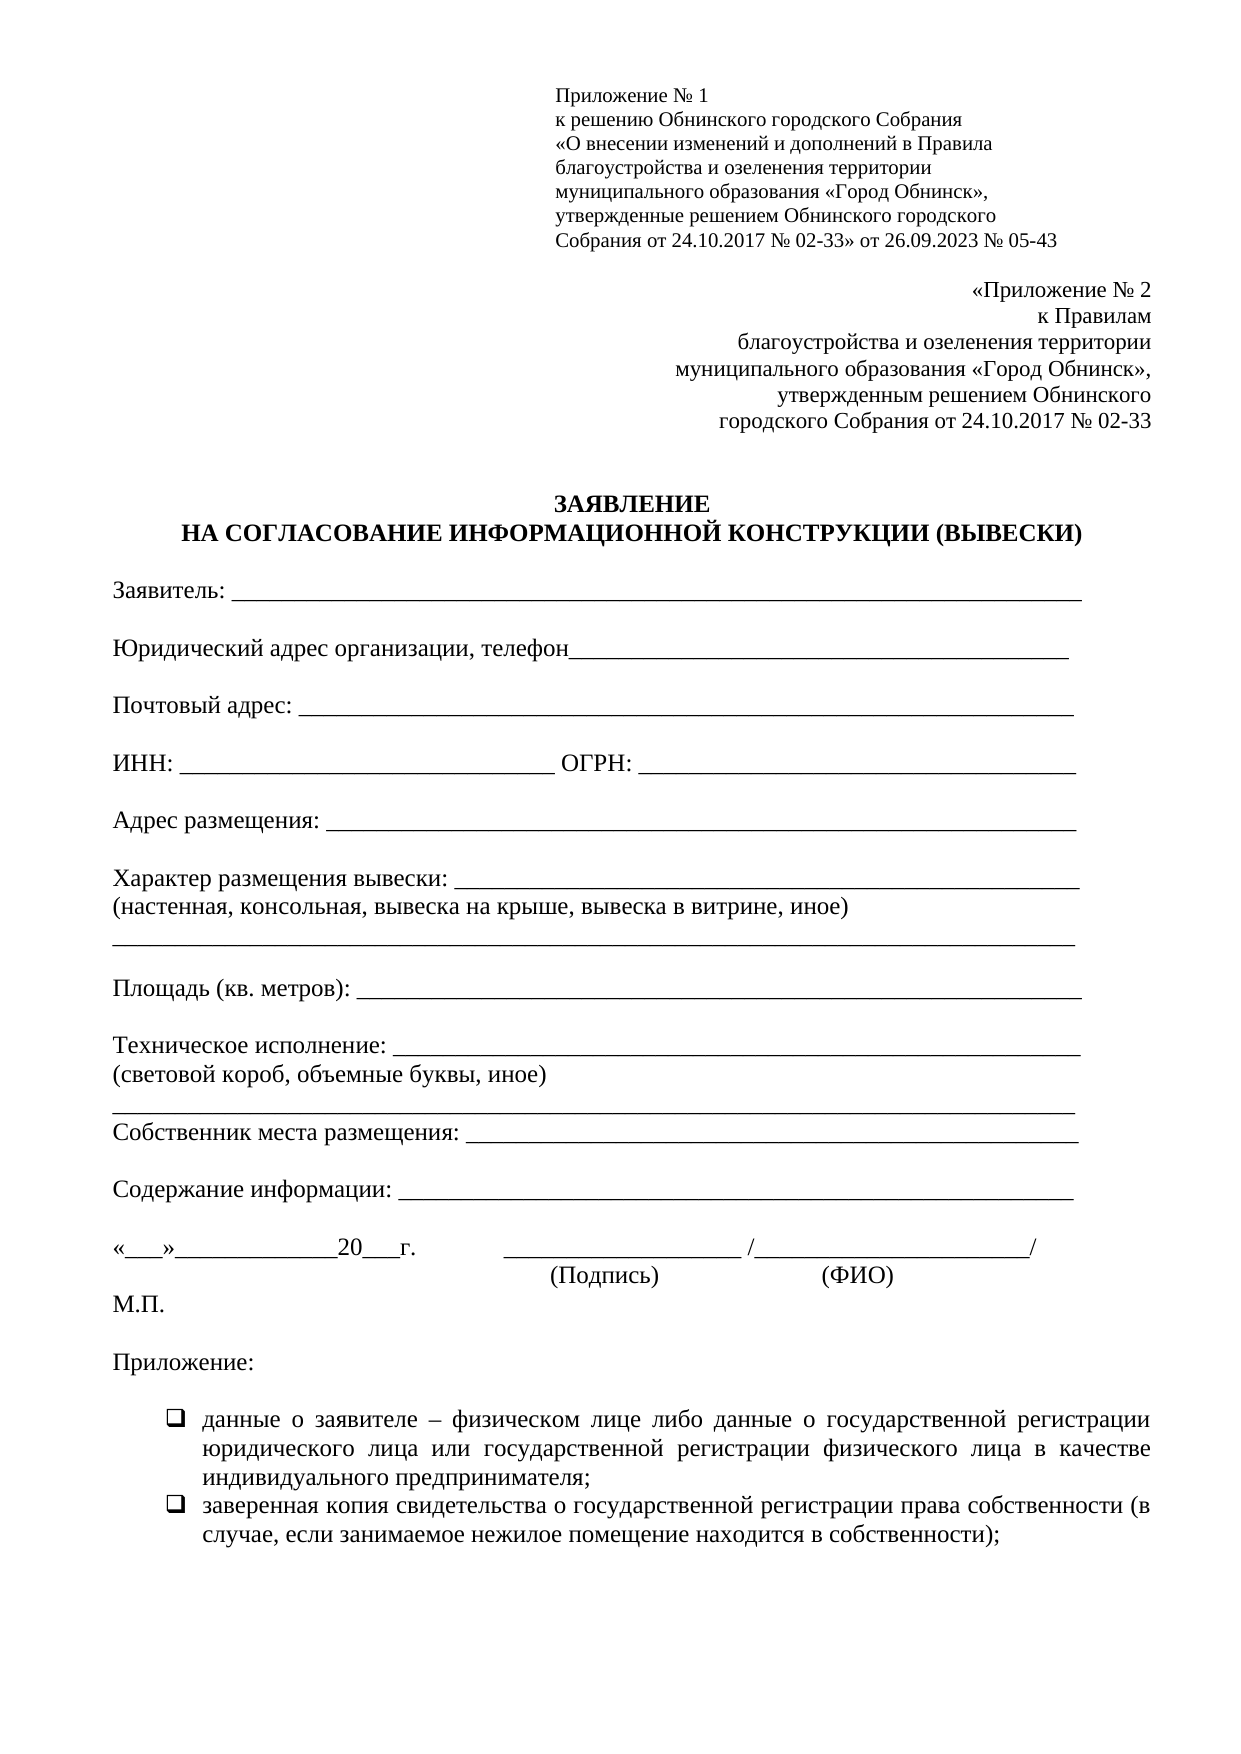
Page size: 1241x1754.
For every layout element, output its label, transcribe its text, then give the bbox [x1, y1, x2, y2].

text городского Собрания от 24.10.2017 № 02-33 [112, 407, 1152, 434]
text ЗАЯВЛЕНИЕ [112, 489, 1152, 518]
list данные о заявителе – физическом лице либо данные о государственной регистрации юридического лица или государственной регистрации физического лица в качестве индивидуального предпринимателя; [164, 1404, 1152, 1491]
text благоустройства и озеленения территории [112, 328, 1152, 355]
text Характер размещения вывески: __________________________________________________ [112, 863, 1152, 891]
text «О внесении изменений и дополнений в Правила [555, 131, 1152, 155]
text (Подпись) (ФИО) [112, 1261, 1152, 1289]
list заверенная копия свидетельства о государственной регистрации права собственности (в случае, если занимаемое нежилое помещение находится в собственности); [164, 1491, 1152, 1548]
text муниципального образования «Город Обнинск», [112, 355, 1152, 381]
text Приложение: [112, 1347, 1152, 1376]
text к решению Обнинского городского Собрания [555, 107, 1152, 131]
text М.П. [112, 1289, 1152, 1318]
text Приложение № 1 [555, 83, 1152, 107]
text Почтовый адрес: ______________________________________________________________ [112, 690, 1152, 719]
text Юридический адрес организации, телефон________________________________________ [112, 633, 1152, 661]
text муниципального образования «Город Обнинск», [555, 179, 1152, 203]
text (настенная, консольная, вывеска на крыше, вывеска в витрине, иное) [112, 891, 1152, 920]
text ИНН: ______________________________ ОГРН: ___________________________________ [112, 748, 1152, 776]
text _____________________________________________________________________________ [112, 1088, 1152, 1117]
text (световой короб, объемные буквы, иное) [112, 1059, 1152, 1088]
text НА СОГЛАСОВАНИЕ ИНФОРМАЦИОННОЙ КОНСТРУКЦИИ (ВЫВЕСКИ) [112, 518, 1152, 546]
text утвержденным решением Обнинского [585, 381, 1152, 407]
text Площадь (кв. метров): __________________________________________________________ [112, 973, 1152, 1002]
text «Приложение № 2 [112, 276, 1152, 302]
text Заявитель: ____________________________________________________________________ [112, 575, 1152, 604]
text Техническое исполнение: _______________________________________________________ [112, 1031, 1152, 1059]
text «___»_____________20___г. ___________________ /______________________/ [112, 1232, 1152, 1261]
text Содержание информации: ______________________________________________________ [112, 1174, 1152, 1203]
text благоустройства и озеленения территории [555, 155, 1152, 179]
text Собственник места размещения: _________________________________________________ [112, 1117, 1152, 1146]
text _____________________________________________________________________________ [112, 920, 1152, 949]
text Собрания от 24.10.2017 № 02-33» от 26.09.2023 № 05-43 [555, 227, 1152, 252]
text Адрес размещения: ____________________________________________________________ [112, 805, 1152, 834]
text к Правилам [112, 302, 1152, 328]
text утвержденные решением Обнинского городского [555, 203, 1152, 227]
